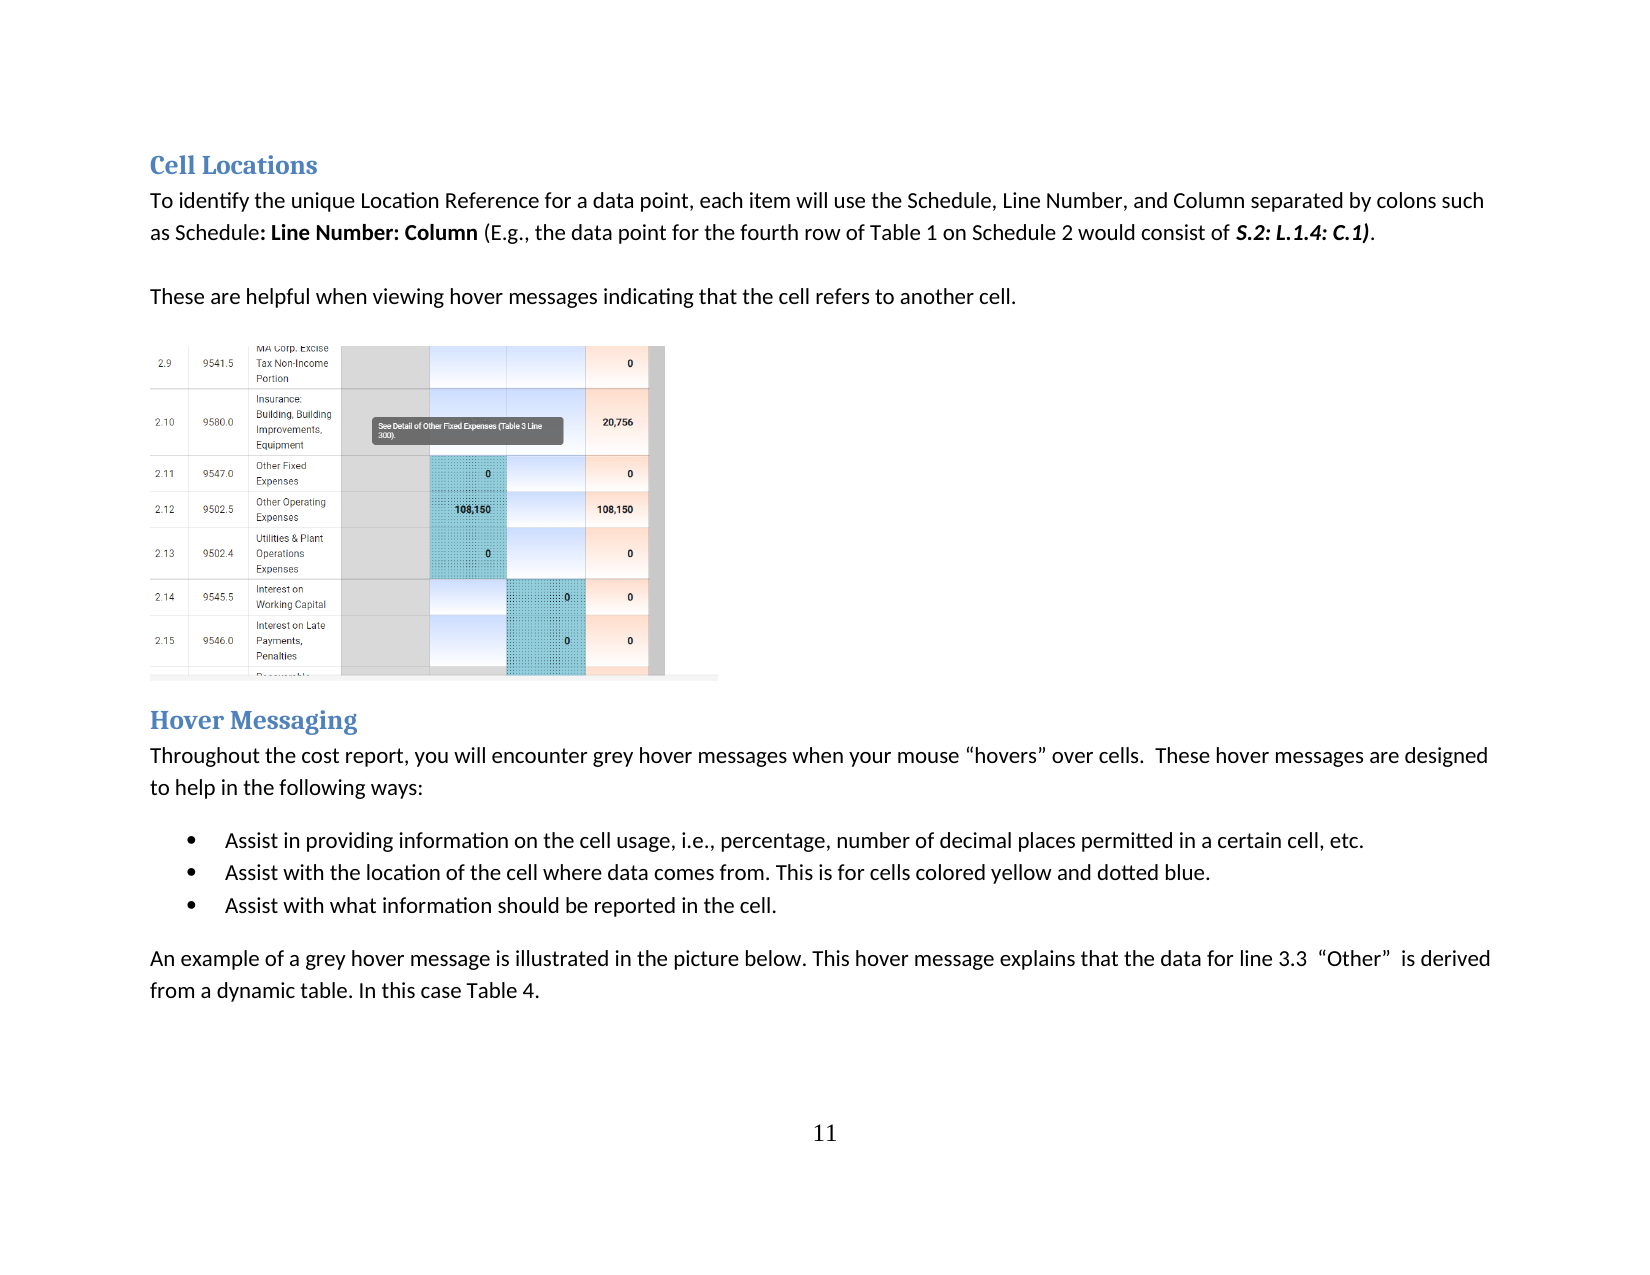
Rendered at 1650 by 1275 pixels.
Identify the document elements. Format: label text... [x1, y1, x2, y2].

text Throughout the cost report, you will encounter grey hover messages when your mouse “hovers” over cells. These hover messages are designed to help in the following ways: [150, 741, 1500, 801]
picture [150, 346, 719, 681]
list Assist with the location of the cell where data comes from. This is for cells colored yellow and dotted blue. [187, 858, 1500, 887]
subtitle Cell Locations [150, 150, 1500, 181]
text An example of a grey hover message is illustrated in the picture below. This hover message explains that the data for line 3.3 “Other” is derived from a dynamic table. In this case Table 4. [150, 944, 1500, 1004]
list Assist in providing information on the cell usage, i.e., percentage, number of decimal places permitted in a certain cell, etc. [187, 826, 1500, 854]
subtitle Hover Messaging [150, 705, 1500, 737]
text To identify the unique Location Reference for a data point, each item will use the Schedule, Line Number, and Column separated by colons such as Schedule: Line Number: Column (E.g., the data point for the fourth row of Table 1 on Schedule 2 would consist of S.2: L.1.4: C.1). [150, 186, 1500, 246]
text These are helpful when viewing hover messages indicating that the cell refers to another cell. [150, 282, 1500, 310]
list Assist with what information should be reported in the cell. [187, 891, 1500, 919]
